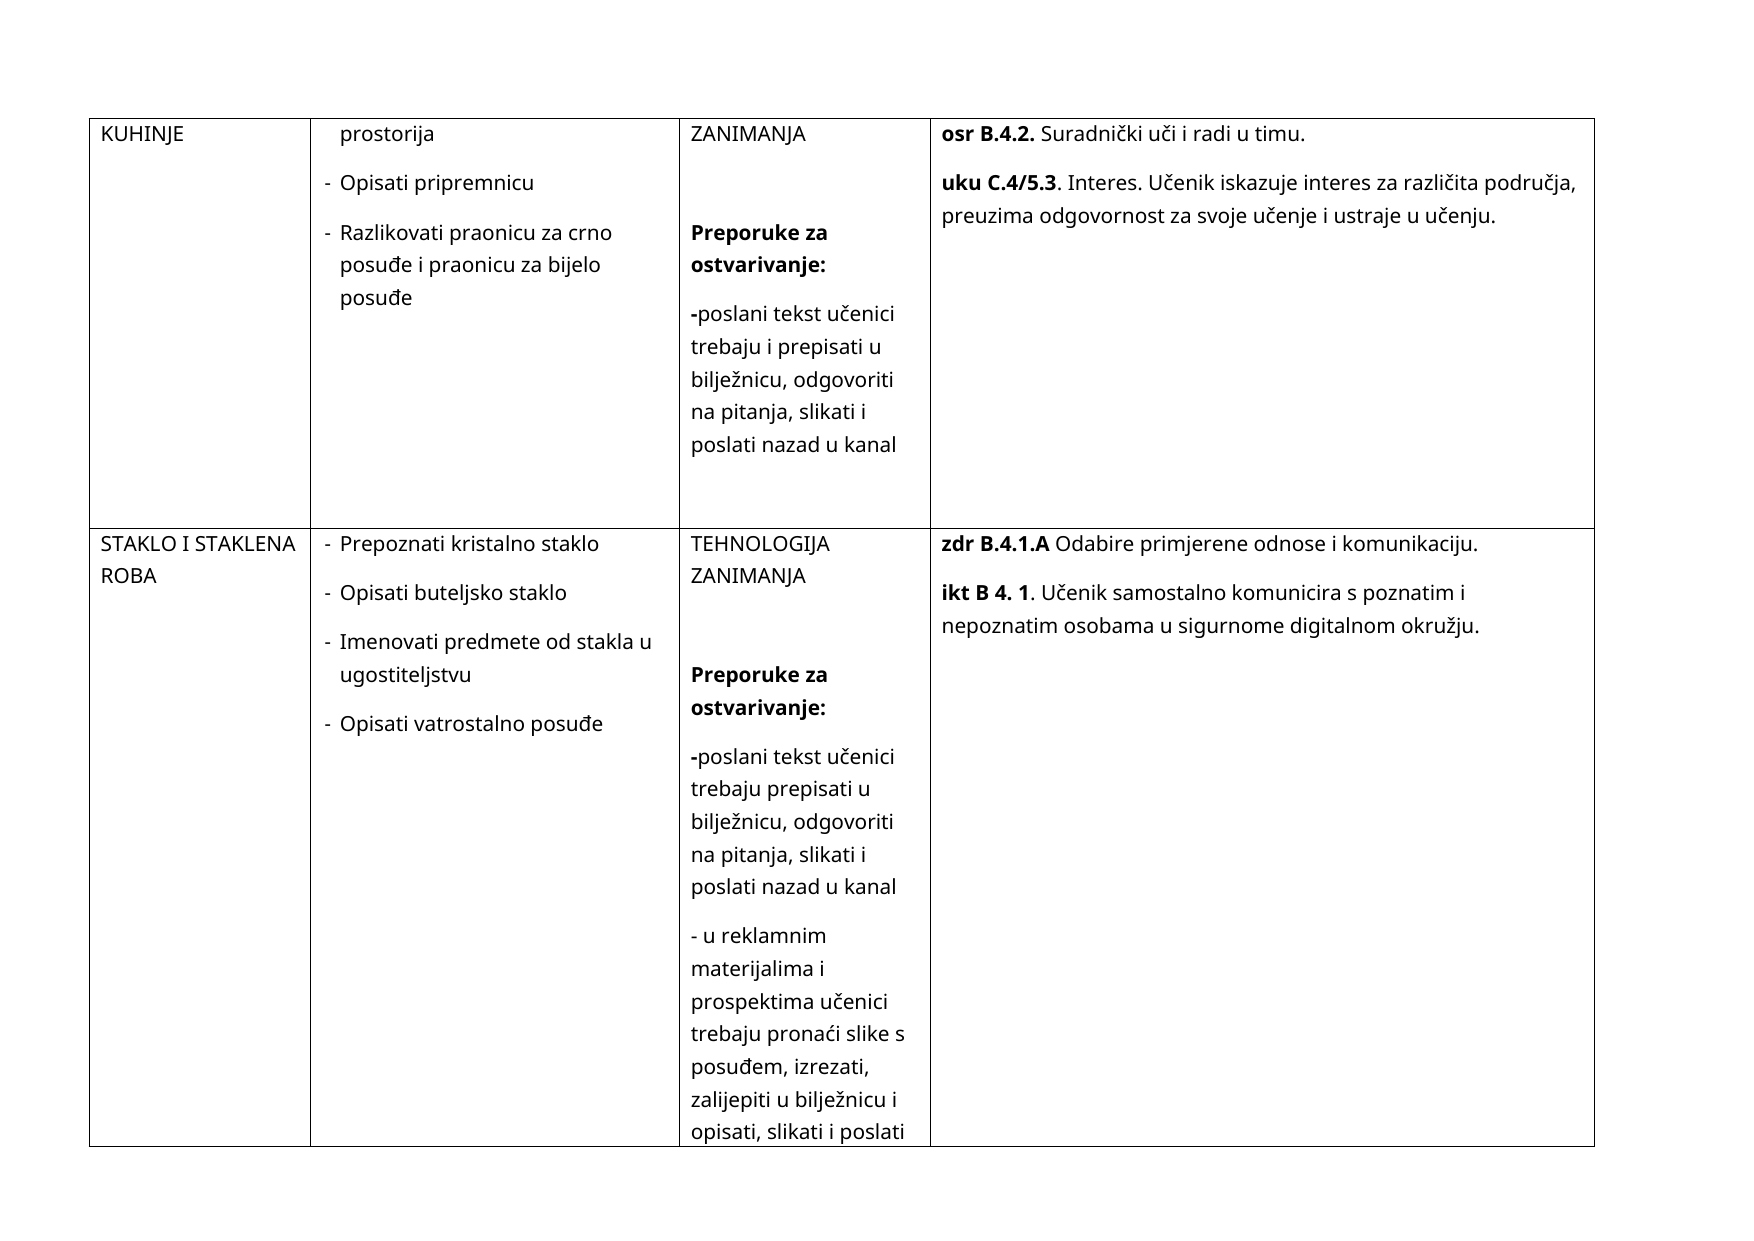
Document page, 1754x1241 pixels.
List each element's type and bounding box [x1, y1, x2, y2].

table_cell [680, 529, 930, 1146]
table_cell [931, 529, 1594, 1146]
table_cell [311, 529, 679, 1146]
table_cell [90, 529, 310, 1146]
table_cell [90, 119, 310, 528]
table_cell [311, 119, 679, 528]
table_cell [931, 119, 1594, 528]
table_cell [680, 119, 930, 528]
